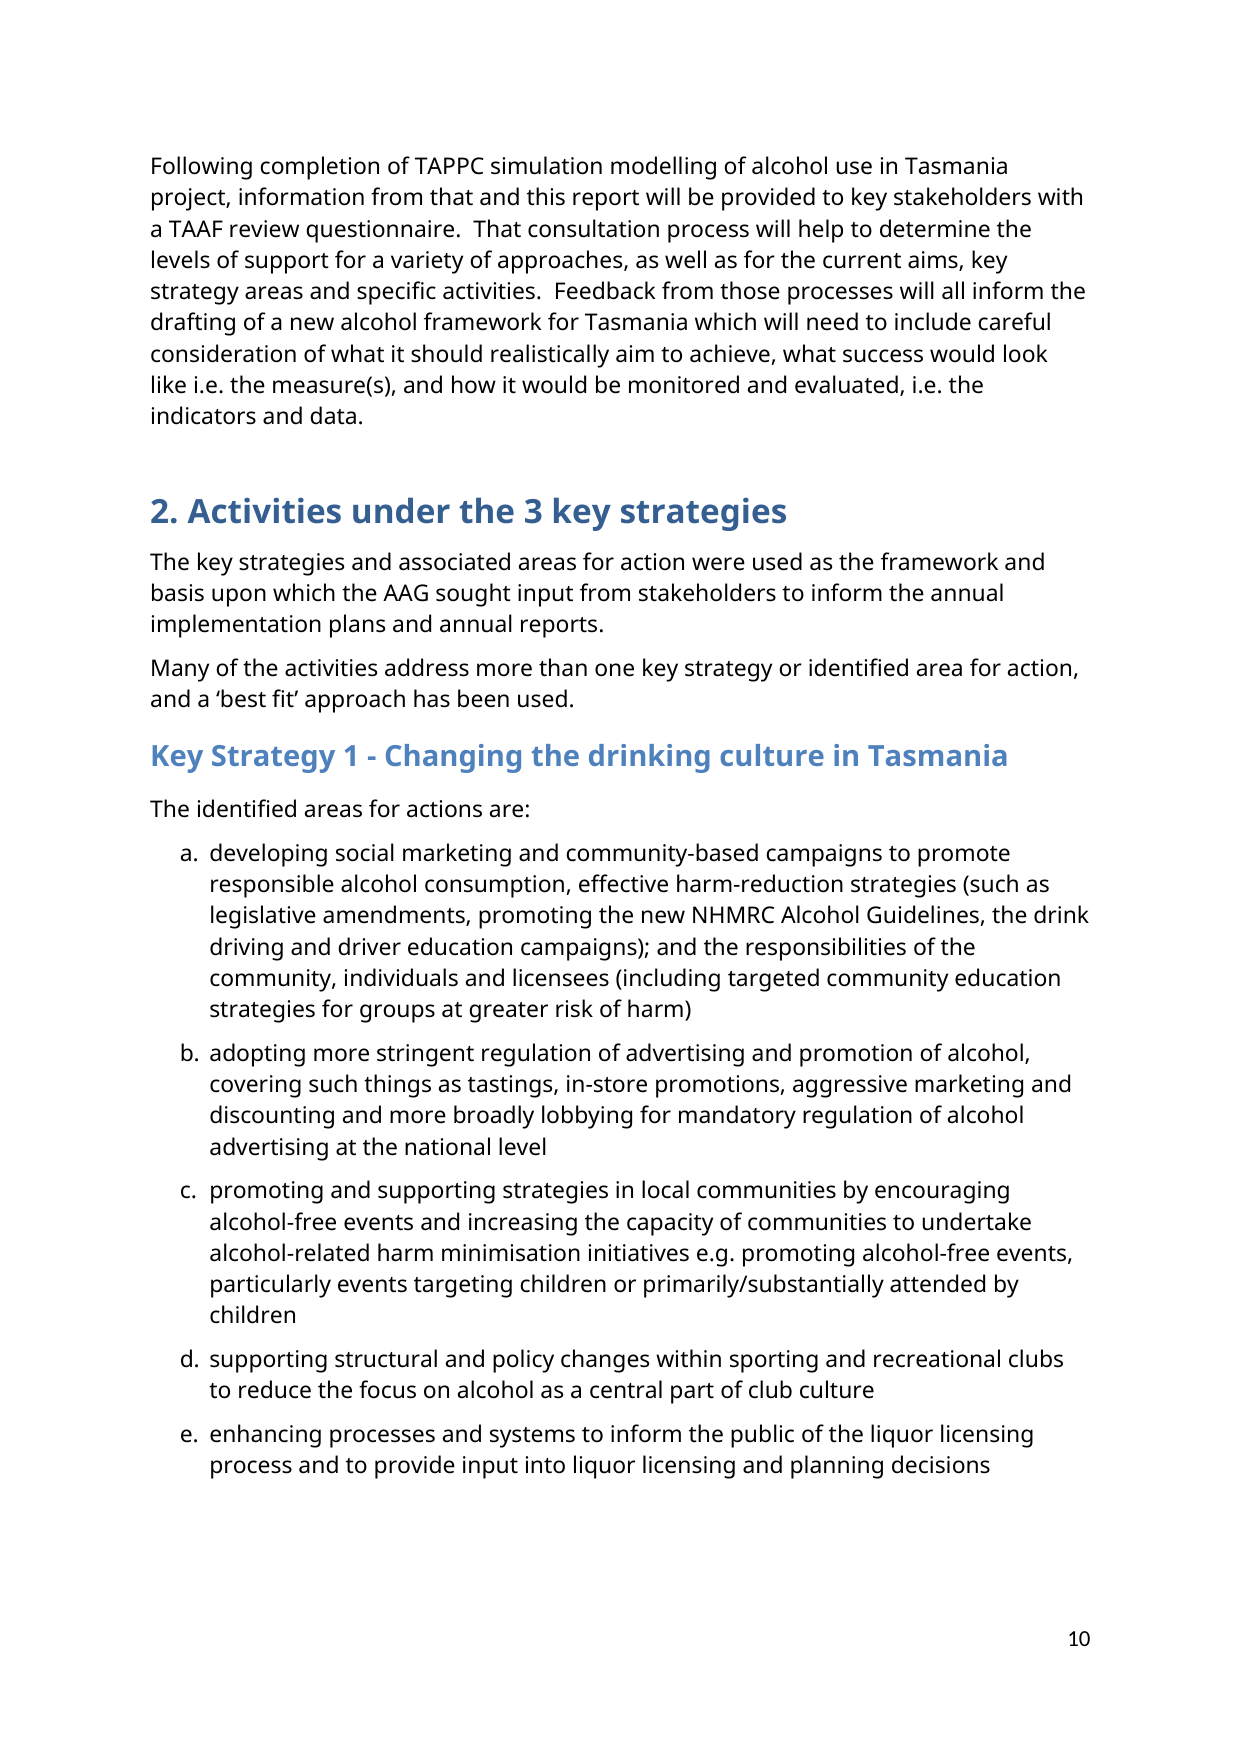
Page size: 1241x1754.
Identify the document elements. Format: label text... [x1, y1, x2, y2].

list developing social marketing and community-based campaigns to promote responsible alcohol consumption, effective harm-reduction strategies (such as legislative amendments, promoting the new NHMRC Alcohol Guidelines, the drink driving and driver education campaigns); and the responsibilities of the community, individuals and licensees (including targeted community education strategies for groups at greater risk of harm) [179, 837, 1090, 1024]
text The key strategies and associated areas for action were used as the framework and basis upon which the AAG sought input from stakeholders to inform the annual implementation plans and annual reports. [150, 545, 1090, 639]
list enhancing processes and systems to inform the public of the liquor licensing process and to provide input into liquor licensing and planning decisions [179, 1418, 1090, 1481]
list supporting structural and policy changes within sporting and recreational clubs to reduce the focus on alcohol as a central part of club culture [179, 1343, 1090, 1406]
list adopting more stringent regulation of advertising and promotion of alcohol, covering such things as tastings, in-store promotions, aggressive marketing and discounting and more broadly lobbying for mandatory regulation of alcohol advertising at the national level [179, 1037, 1090, 1162]
subtitle Activities under the 3 key strategies [150, 487, 1090, 533]
list promoting and supporting strategies in local communities by encouraging alcohol-free events and increasing the capacity of communities to undertake alcohol-related harm minimisation initiatives e.g. promoting alcohol-free events, particularly events targeting children or primarily/substantially attended by children [179, 1174, 1090, 1331]
text Following completion of TAPPC simulation modelling of alcohol use in Tasmania project, information from that and this report will be provided to key stakeholders with a TAAF review questionnaire. That consultation process will help to determine the levels of support for a variety of approaches, as well as for the current aims, key strategy areas and specific activities. Feedback from those processes will all inform the drafting of a new alcohol framework for Tasmania which will need to include careful consideration of what it should realistically aim to achieve, what success would look like i.e. the measure(s), and how it would be monitored and evaluated, i.e. the indicators and data. [150, 150, 1090, 431]
subtitle Key Strategy 1 - Changing the drinking culture in Tasmania [150, 735, 1090, 775]
text The identified areas for actions are: [150, 793, 1090, 824]
text Many of the activities address more than one key strategy or identified area for action, and a ‘best fit’ approach has been used. [150, 652, 1090, 714]
